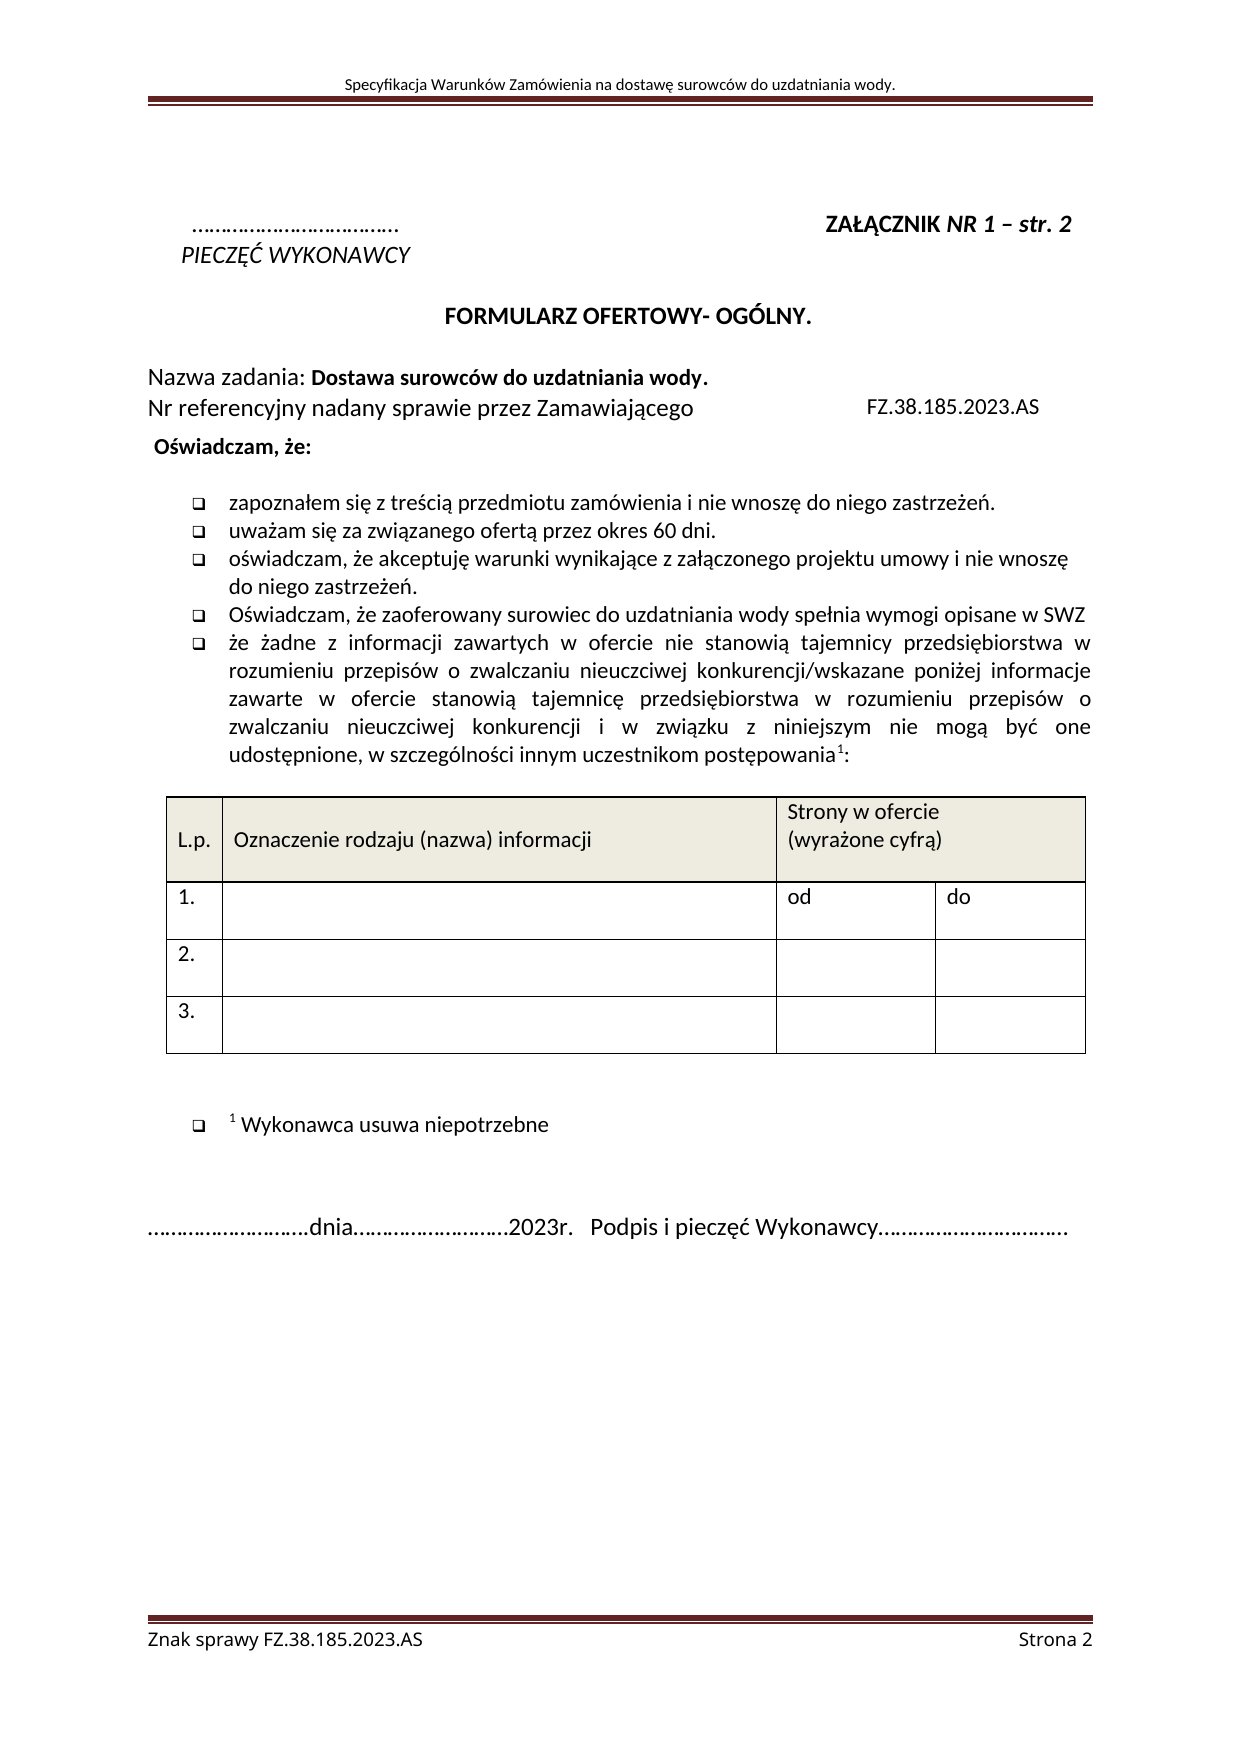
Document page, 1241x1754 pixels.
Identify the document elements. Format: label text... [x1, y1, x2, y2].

table_cell [936, 997, 1085, 1053]
list 1 Wykonawca usuwa niepotrzebne [191, 1110, 1093, 1138]
table_header Strony w ofercie (wyrażone cyfrą) [777, 798, 1085, 881]
table_cell [223, 940, 776, 996]
text Nazwa zadania: Dostawa surowców do uzdatniania wody. [148, 361, 1093, 392]
table_cell od [777, 883, 935, 938]
table_cell [223, 997, 776, 1053]
table_header FZ.38.185.2023.AS [813, 392, 1071, 432]
text Oświadczam, że: [154, 432, 1093, 460]
text ……………………………… ZAŁĄCZNIK NR 1 – str. 2 [148, 209, 1093, 239]
table_header Oznaczenie rodzaju (nazwa) informacji [223, 798, 776, 881]
text FORMULARZ OFERTOWY- OGÓLNY. [148, 300, 1093, 331]
table_cell 2. [167, 940, 222, 996]
table_cell [223, 883, 776, 938]
table_cell [777, 997, 935, 1053]
text PIECZĘĆ WYKONAWCY [148, 239, 1093, 270]
table_cell [936, 940, 1085, 996]
list uważam się za związanego ofertą przez okres 60 dni. [191, 516, 1093, 544]
table_header Nr referencyjny nadany sprawie przez Zamawiającego [140, 392, 812, 432]
table_cell 1. [167, 883, 222, 938]
list oświadczam, że akceptuję warunki wynikające z załączonego projektu umowy i nie wnoszę do niego zastrzeżeń. [191, 544, 1093, 600]
list Oświadczam, że zaoferowany surowiec do uzdatniania wody spełnia wymogi opisane w SWZ [191, 600, 1093, 628]
table_cell 3. [167, 997, 222, 1053]
table_header L.p. [167, 798, 222, 881]
list zapoznałem się z treścią przedmiotu zamówienia i nie wnoszę do niego zastrzeżeń. [191, 488, 1093, 516]
text ……………………….dnia………………………2023r. Podpis i pieczęć Wykonawcy…………………………… [148, 1211, 1093, 1242]
table_cell [777, 940, 935, 996]
list że żadne z informacji zawartych w ofercie nie stanowią tajemnicy przedsiębiorstwa w rozumieniu przepisów o zwalczaniu nieuczciwej konkurencji/wskazane poniżej informacje zawarte w ofercie stanowią tajemnicę przedsiębiorstwa w rozumieniu przepisów o zwalczaniu nieuczciwej konkurencji i w związku z niniejszym nie mogą być one udostępnione, w szczególności innym uczestnikom postępowania1: [191, 628, 1093, 768]
table_cell do [936, 883, 1085, 938]
